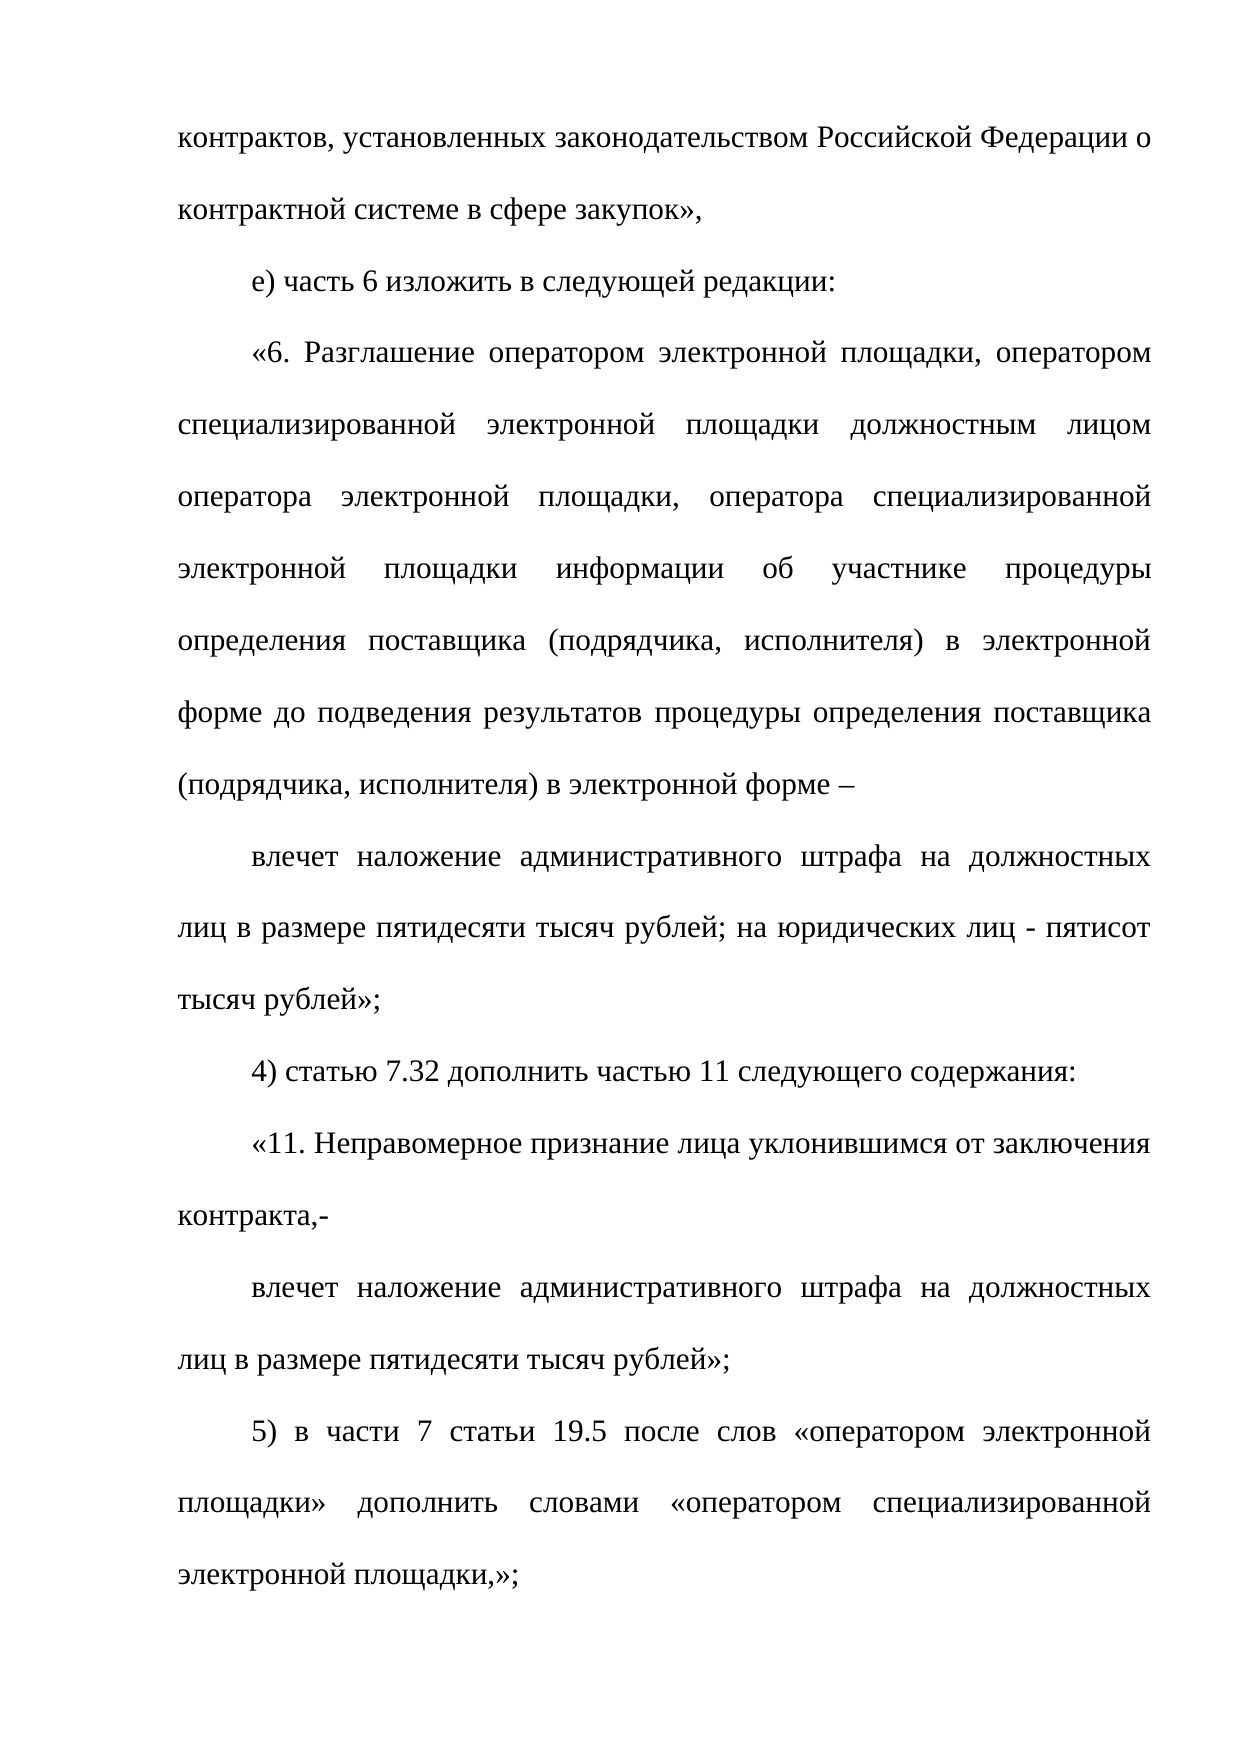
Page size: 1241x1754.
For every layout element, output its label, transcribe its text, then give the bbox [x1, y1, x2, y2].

text е) часть 6 изложить в следующей редакции: [177, 262, 1152, 298]
text 5) в части 7 статьи 19.5 после слов «оператором электронной площадки» дополнить словами «оператором специализированной электронной площадки,»; [177, 1412, 1152, 1592]
text 4) статью 7.32 дополнить частью 11 следующего содержания: [177, 1052, 1152, 1088]
text «6. Разглашение оператором электронной площадки, оператором специализированной электронной площадки должностным лицом оператора электронной площадки, оператора специализированной электронной площадки информации об участнике процедуры определения поставщика (подрядчика, исполнителя) в электронной форме до подведения результатов процедуры определения поставщика (подрядчика, исполнителя) в электронной форме – [177, 334, 1152, 801]
text «11. Неправомерное признание лица уклонившимся от заключения контракта,- [177, 1124, 1152, 1232]
text влечет наложение административного штрафа на должностных лиц в размере пятидесяти тысяч рублей; на юридических лиц - пятисот тысяч рублей»; [177, 837, 1152, 1017]
text влечет наложение административного штрафа на должностных лиц в размере пятидесяти тысяч рублей»; [177, 1268, 1152, 1376]
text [177, 118, 1152, 226]
